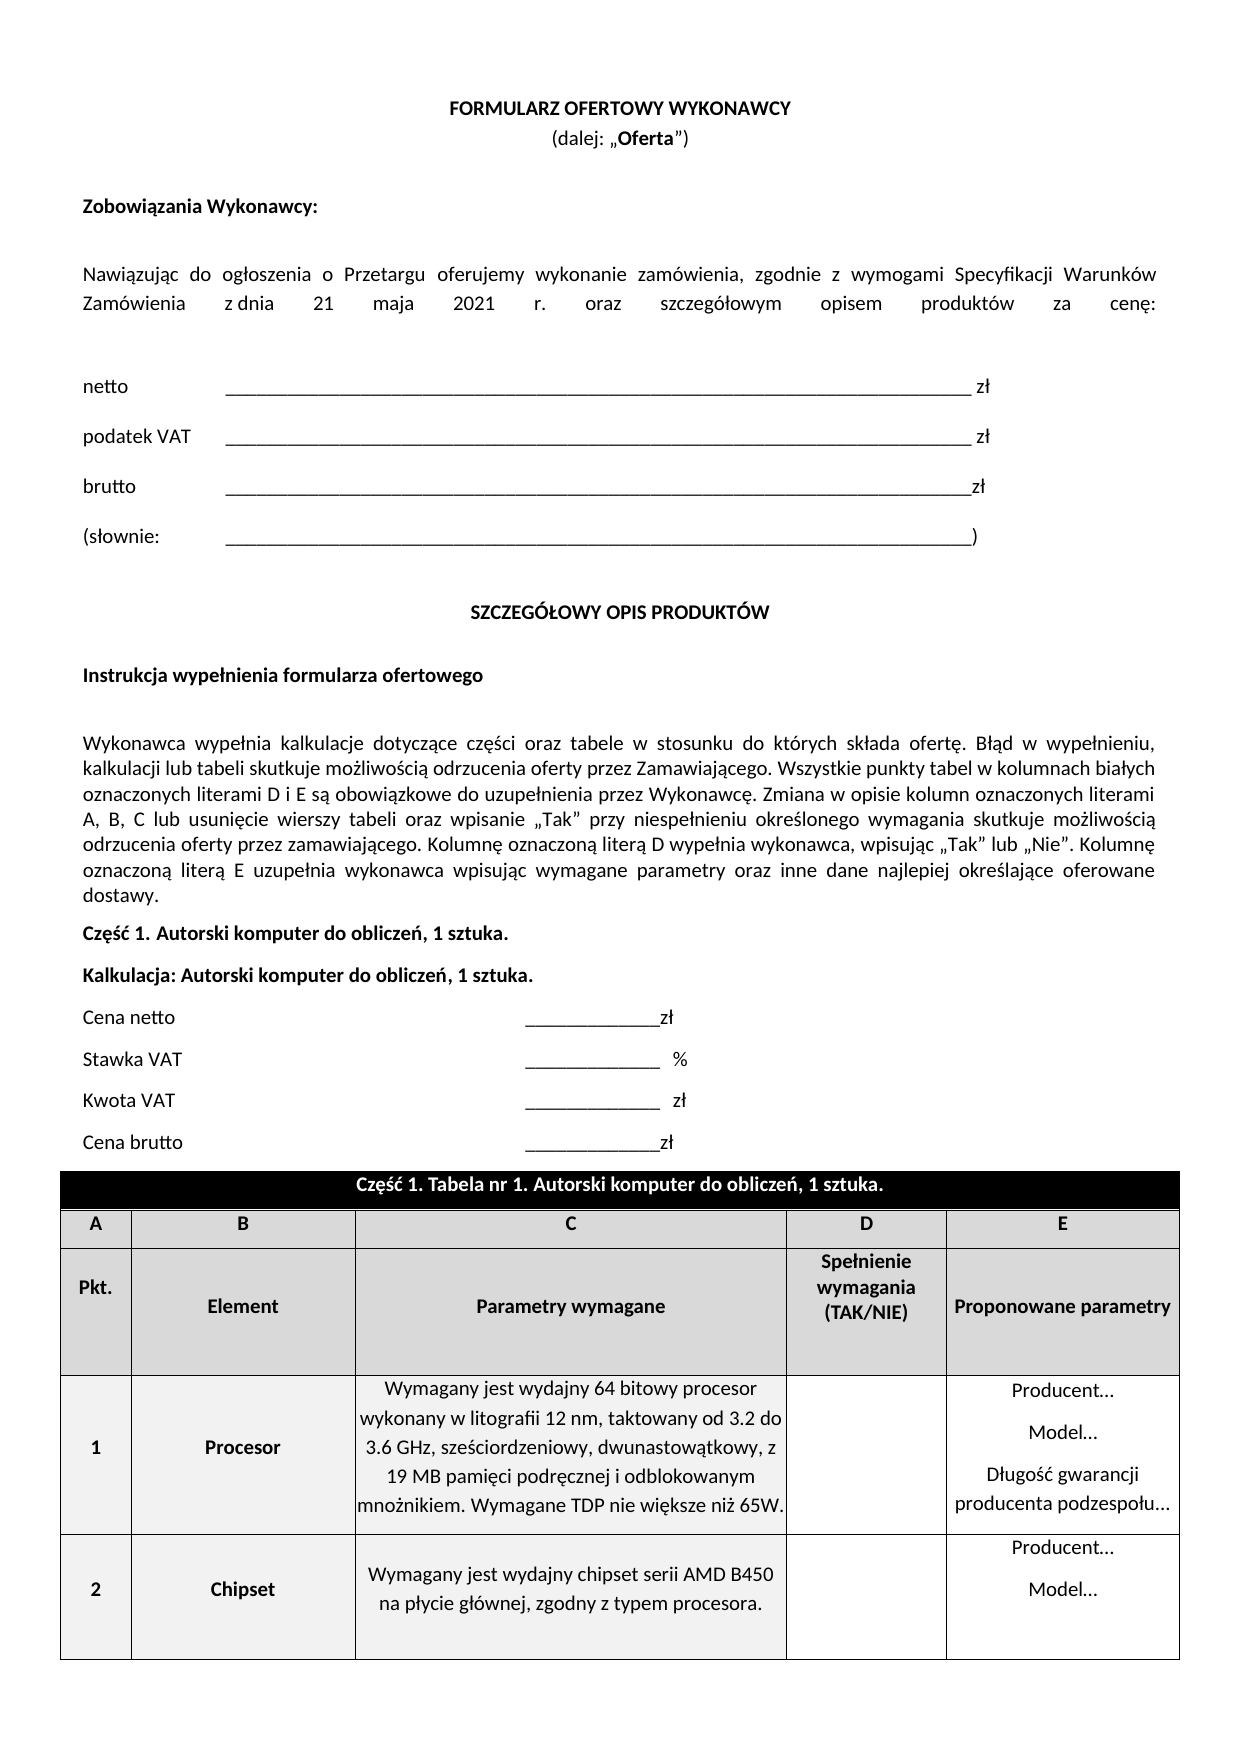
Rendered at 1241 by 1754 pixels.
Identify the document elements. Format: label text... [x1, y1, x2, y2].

table_cell [787, 1535, 946, 1659]
table_cell ________________________________________________________________________) [214, 524, 1169, 574]
text Zobowiązania Wykonawcy: [83, 193, 1157, 219]
table_cell Chipset [132, 1535, 355, 1659]
table_cell podatek VAT [71, 423, 214, 473]
table_cell Pkt. [61, 1249, 131, 1375]
text Kalkulacja: Autorski komputer do obliczeń, 1 sztuka. [83, 963, 1157, 988]
text Kwota VAT _____________ zł [83, 1088, 1157, 1113]
text Cena netto _____________zł [83, 1004, 1157, 1030]
text FORMULARZ OFERTOWY WYKONAWCY (dalej: „Oferta”) [83, 95, 1157, 151]
table_cell Proponowane parametry [947, 1249, 1179, 1375]
table_cell Procesor [132, 1376, 355, 1534]
table_cell Producent… Model… Długość gwarancji producenta podzespołu... [947, 1376, 1179, 1534]
text Cena brutto _____________zł [83, 1129, 1157, 1155]
table_cell (słownie: [71, 524, 214, 574]
table_cell Producent… Model… [947, 1535, 1179, 1659]
table_header netto [71, 373, 214, 423]
text Nawiązując do ogłoszenia o Przetargu oferujemy wykonanie zamówienia, zgodnie z wymogami Specyfikacji Warunków Zamówienia z dnia 21 maja 2021 r. oraz szczegółowym opisem produktów za cenę: [83, 261, 1157, 348]
text Stawka VAT _____________ % [83, 1046, 1157, 1071]
table_cell ________________________________________________________________________zł [214, 474, 1169, 523]
table_cell Element [132, 1249, 355, 1375]
table_cell brutto [71, 474, 214, 523]
table_cell Spełnienie wymagania (TAK/NIE) [787, 1249, 946, 1375]
text Część 1. Autorski komputer do obliczeń, 1 sztuka. [83, 920, 1157, 946]
table_cell 2 [61, 1535, 131, 1659]
table_cell 1 [61, 1376, 131, 1534]
table_cell C [356, 1211, 786, 1248]
table_cell Parametry wymagane [356, 1249, 786, 1375]
table_cell Wymagany jest wydajny 64 bitowy procesor wykonany w litografii 12 nm, taktowany od 3.2 do 3.6 GHz, sześciordzeniowy, dwunastowątkowy, z 19 MB pamięci podręcznej i odblokowanym mnożnikiem. Wymagane TDP nie większe niż 65W. [356, 1376, 786, 1534]
table_header Część 1. Tabela nr 1. Autorski komputer do obliczeń, 1 sztuka. [61, 1172, 1179, 1209]
table_cell A [61, 1211, 131, 1248]
table_cell Wymagany jest wydajny chipset serii AMD B450 na płycie głównej, zgodny z typem procesora. [356, 1535, 786, 1659]
table_header ________________________________________________________________________ zł [214, 373, 1169, 423]
text Wykonawca wypełnia kalkulacje dotyczące części oraz tabele w stosunku do których składa ofertę. Błąd w wypełnieniu, kalkulacji lub tabeli skutkuje możliwością odrzucenia oferty przez Zamawiającego. Wszystkie punkty tabel w kolumnach białych oznaczonych literami D i E są obowiązkowe do uzupełnienia przez Wykonawcę. Zmiana w opisie kolumn oznaczonych literami A, B, C lub usunięcie wierszy tabeli oraz wpisanie „Tak” przy niespełnieniu określonego wymagania skutkuje możliwością odrzucenia oferty przez zamawiającego. Kolumnę oznaczoną literą D wypełnia wykonawca, wpisując „Tak” lub „Nie”. Kolumnę oznaczoną literą E uzupełnia wykonawca wpisując wymagane parametry oraz inne dane najlepiej określające oferowane dostawy. [83, 730, 1157, 908]
table_cell ________________________________________________________________________ zł [214, 423, 1169, 473]
text SZCZEGÓŁOWY OPIS PRODUKTÓW [83, 599, 1157, 624]
table_cell [787, 1376, 946, 1534]
text Instrukcja wypełnienia formularza ofertowego [83, 662, 1157, 687]
table_cell D [787, 1211, 946, 1248]
table_cell B [132, 1211, 355, 1248]
table_cell E [947, 1211, 1179, 1248]
